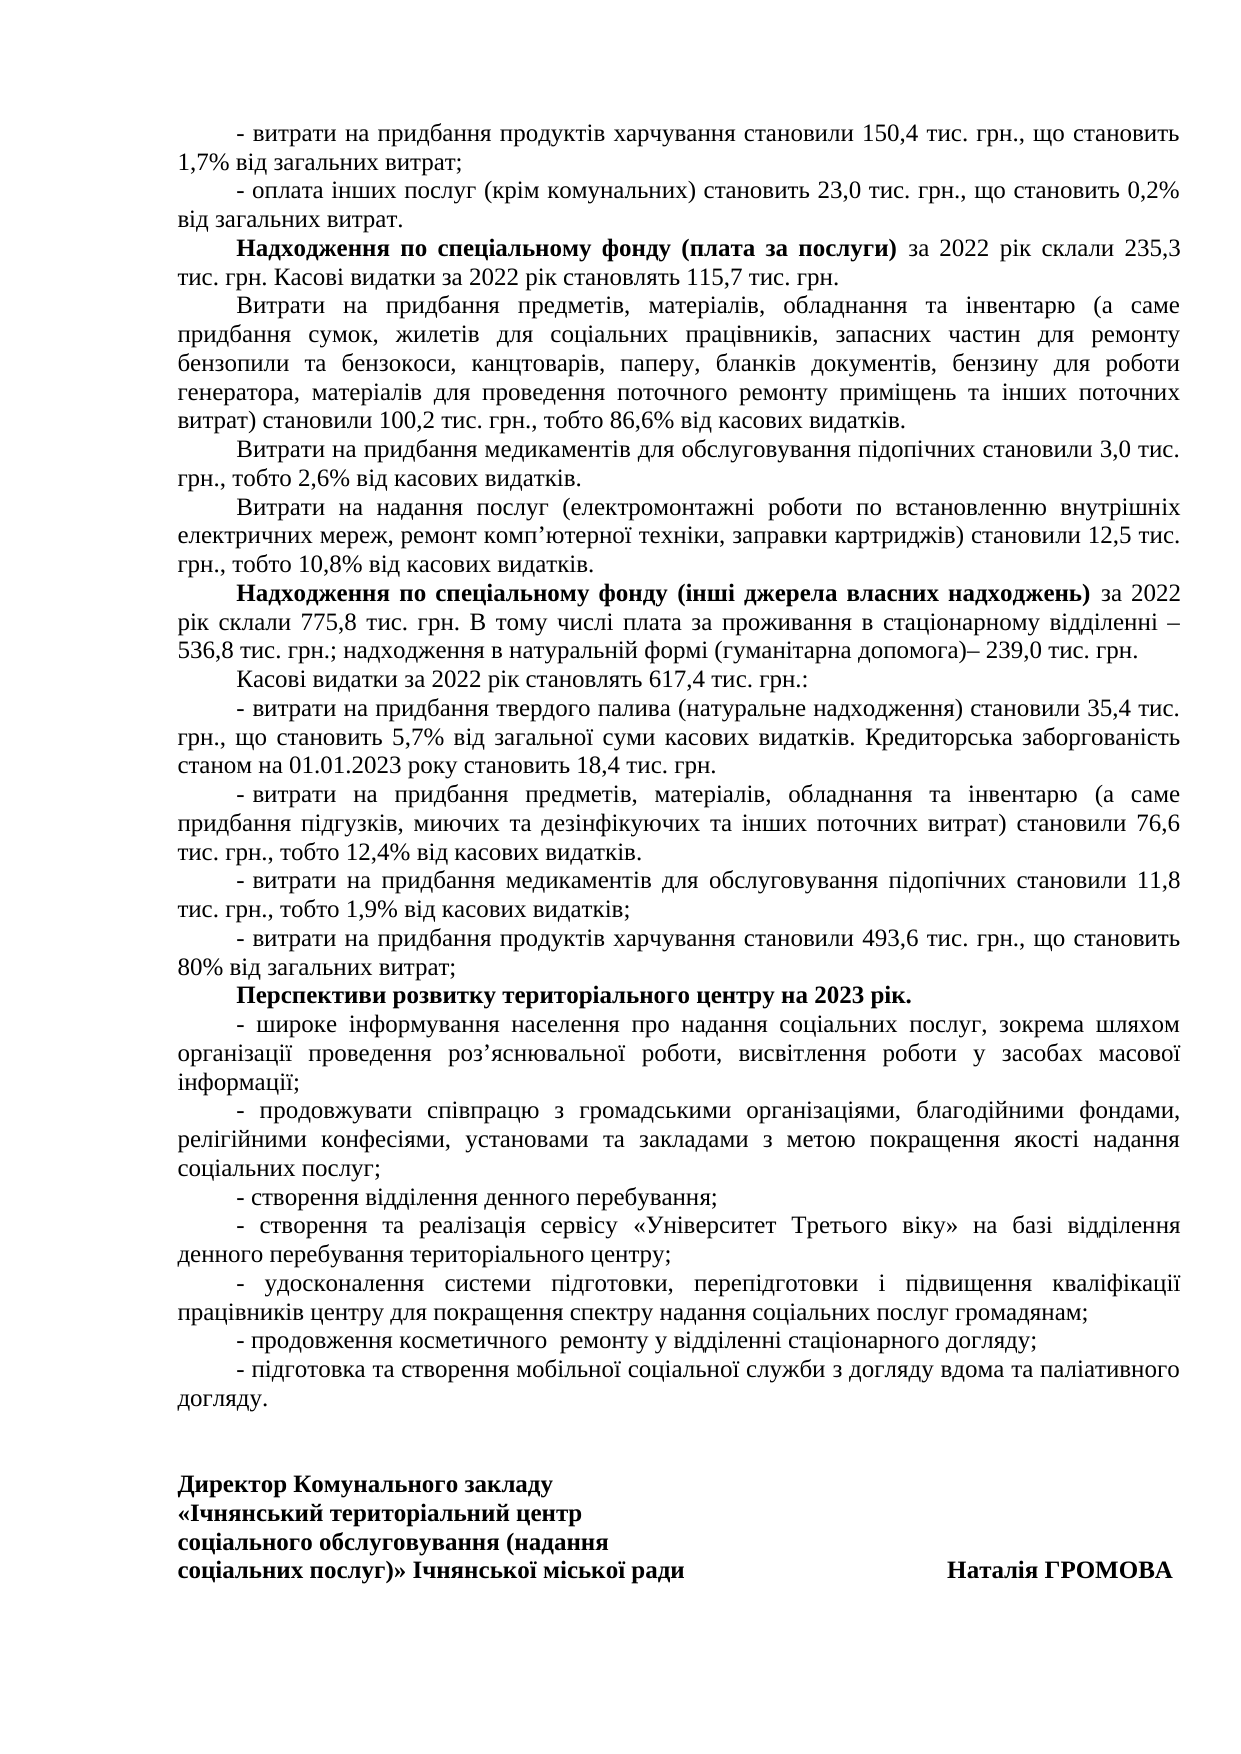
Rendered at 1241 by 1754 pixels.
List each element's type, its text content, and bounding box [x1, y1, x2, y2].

list витрати на придбання медикаментів для обслуговування підопічних становили 11,8 тис. грн., тобто 1,9% від касових видатків; [177, 866, 1181, 923]
text Витрати на придбання медикаментів для обслуговування підопічних становили 3,0 тис. грн., тобто 2,6% від касових видатків. [177, 434, 1181, 492]
text - продовження косметичного ремонту у відділенні стаціонарного догляду; [177, 1326, 1181, 1354]
text «Ічнянський територіальний центр [177, 1498, 1181, 1527]
text - оплата інших послуг (крім комунальних) становить 23,0 тис. грн., що становить 0,2% від загальних витрат. [177, 176, 1181, 233]
text - продовжувати співпрацю з громадськими організаціями, благодійними фондами, релігійними конфесіями, установами та закладами з метою покращення якості надання соціальних послуг; [177, 1096, 1181, 1182]
text Витрати на придбання предметів, матеріалів, обладнання та інвентарю (а саме придбання сумок, жилетів для соціальних працівників, запасних частин для ремонту бензопили та бензокоси, канцтоварів, паперу, бланків документів, бензину для роботи генератора, матеріалів для проведення поточного ремонту приміщень та інших поточних витрат) становили 100,2 тис. грн., тобто 86,6% від касових видатків. [177, 291, 1181, 434]
text - створення відділення денного перебування; [177, 1182, 1181, 1211]
text соціальних послуг)» Ічнянської міської ради Наталія ГРОМОВА [177, 1556, 1181, 1584]
text Касові видатки за 2022 рік становлять 617,4 тис. грн.: [177, 664, 1181, 693]
text Перспективи розвитку територіального центру на 2023 рік. [177, 981, 1181, 1009]
text - створення та реалізація сервісу «Університет Третього віку» на базі відділення денного перебування територіального центру; [177, 1211, 1181, 1268]
text Директор Комунального закладу [177, 1469, 1181, 1498]
text - удосконалення системи підготовки, перепідготовки і підвищення кваліфікації працівників центру для покращення спектру надання соціальних послуг громадянам; [177, 1268, 1181, 1326]
text Надходження по спеціальному фонду (інші джерела власних надходжень) за 2022 рік склали 775,8 тис. грн. В тому числі плата за проживання в стаціонарному відділенні – 536,8 тис. грн.; надходження в натуральній формі (гуманітарна допомога)– 239,0 тис. грн. [177, 578, 1181, 664]
text Витрати на надання послуг (електромонтажні роботи по встановленню внутрішніх електричних мереж, ремонт комп’ютерної техніки, заправки картриджів) становили 12,5 тис. грн., тобто 10,8% від касових видатків. [177, 492, 1181, 578]
text - підготовка та створення мобільної соціальної служби з догляду вдома та паліативного догляду. [177, 1354, 1181, 1412]
text - витрати на придбання продуктів харчування становили 150,4 тис. грн., що становить 1,7% від загальних витрат; [177, 118, 1181, 176]
text Надходження по спеціальному фонду (плата за послуги) за 2022 рік склали 235,3 тис. грн. Касові видатки за 2022 рік становлять 115,7 тис. грн. [177, 233, 1181, 291]
list витрати на придбання твердого палива (натуральне надходження) становили 35,4 тис. грн., що становить 5,7% від загальної суми касових видатків. Кредиторська заборгованість станом на 01.01.2023 року становить 18,4 тис. грн. [177, 693, 1181, 779]
text - широке інформування населення про надання соціальних послуг, зокрема шляхом організації проведення роз’яснювальної роботи, висвітлення роботи у засобах масової інформації; [177, 1009, 1181, 1096]
list витрати на придбання продуктів харчування становили 493,6 тис. грн., що становить 80% від загальних витрат; [177, 923, 1181, 981]
text соціального обслуговування (надання [177, 1527, 1181, 1556]
list витрати на придбання предметів, матеріалів, обладнання та інвентарю (а саме придбання підгузків, миючих та дезінфікуючих та інших поточних витрат) становили 76,6 тис. грн., тобто 12,4% від касових видатків. [177, 779, 1181, 866]
